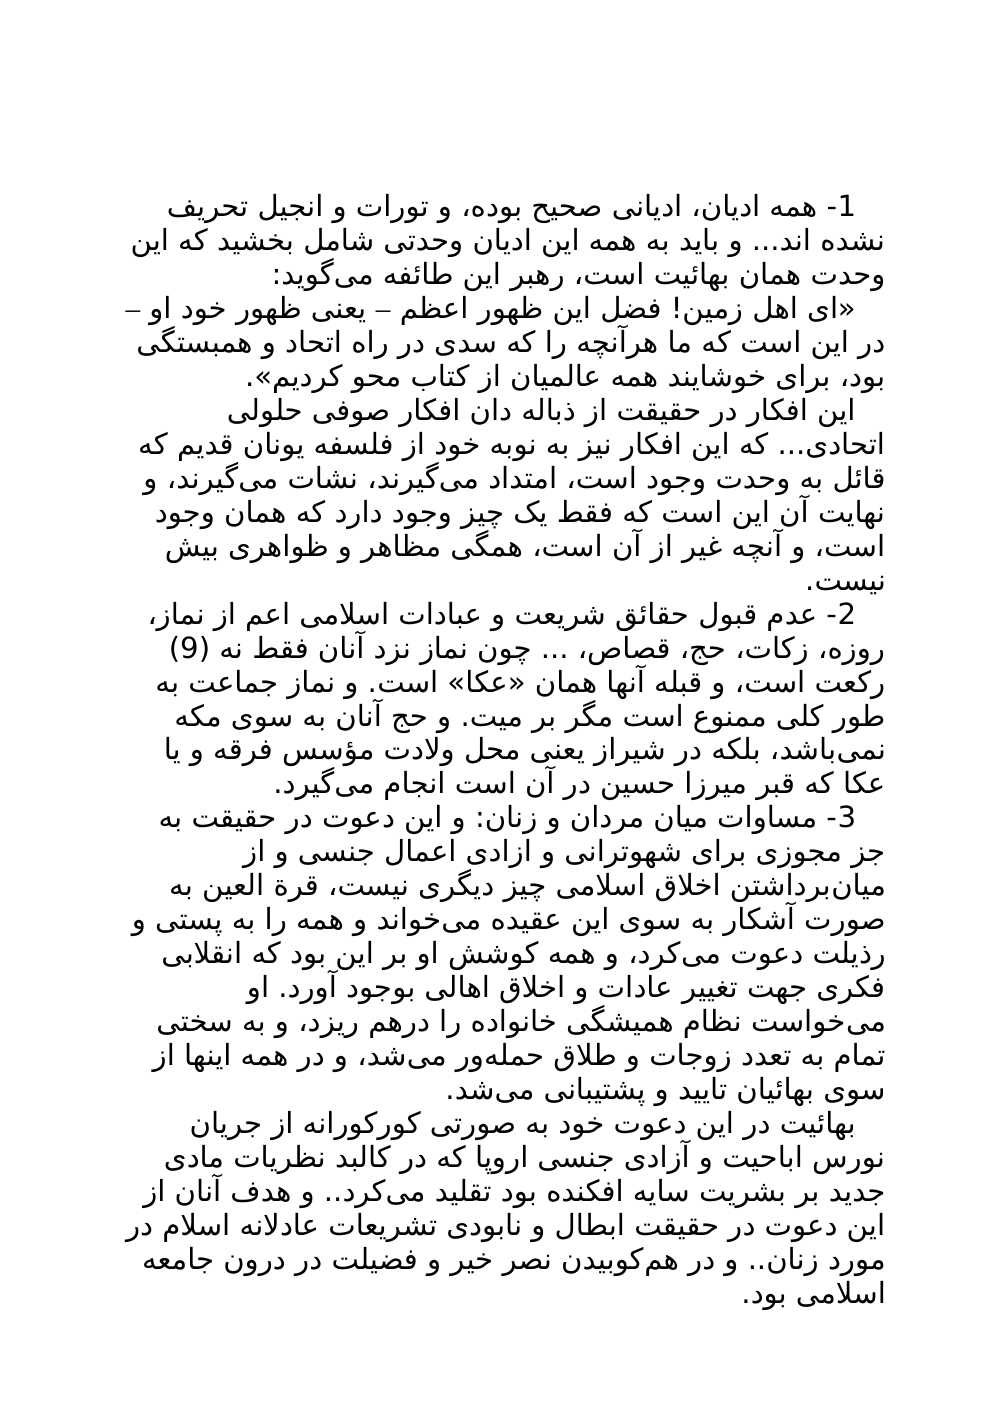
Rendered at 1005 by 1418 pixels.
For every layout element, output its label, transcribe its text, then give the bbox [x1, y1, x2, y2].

text 2- عدم قبول حقائق شریعت و عبادات اسلامی اعم از نماز، روزه، زکات، حج، قصاص، ... چون نماز نزد آنان فقط نه (9) رکعت است، و قبله آنها همان «عکا» است. و نماز جماعت به طور کلی ممنوع است مگر بر میت. و حج آنان به سوی مکه نمی‌باشد، بلکه در شیراز یعنی محل ولادت مؤسس فرقه و یا عکا که قبر میرزا حسین در آن است انجام می‌گیرد. [118, 597, 886, 801]
text 3- مساوات میان مردان و زنان: و این دعوت در حقیقت به جز مجوزی برای شهوترانی و ازادی اعمال جنسی و از میان‌برداشتن اخلاق اسلامی چیز دیگری نیست، قرة العین به صورت آشکار به سوی این عقیده می‌خواند و همه را به پستی و رذیلت دعوت می‌کرد، و همه کوشش او بر این بود که انقلابی فکری جهت تغییر عادات و اخلاق اهالی بوجود آورد. او می‌خواست نظام همیشگی خانواده را درهم ریزد، و به سختی تمام به تعدد زوجات و طلاق حمله‌ور می‌شد، و در همه اینها از سوی بهائیان تایید و پشتیبانی می‌شد. [118, 801, 886, 1106]
text این افکار در حقیقت از ذباله دان افکار صوفی حلولی اتحادی... که این افکار نیز به نوبه خود از فلسفه یونان قدیم که قائل به وحدت وجود است، امتداد می‌گیرند، نشات می‌گیرند، و نهایت آن این است که فقط یک چیز وجود دارد که همان وجود است، و آنچه غیر از آن است، همگی مظاهر و ظواهری بیش نیست. [118, 393, 886, 597]
text 1- همه ادیان، ادیانی صحیح بوده، و تورات و انجیل تحریف نشده اند... و باید به همه این ادیان وحدتی شامل بخشید که این وحدت همان بهائیت است، رهبر این طائفه می‌گوید: [118, 189, 886, 291]
text «ای اهل زمین! فضل این ظهور اعظم – یعنی ظهور خود او – در این است که ما هرآنچه را که سدی در راه اتحاد و همبستگی بود، برای خوشایند همه عالمیان از کتاب محو کردیم». [118, 291, 886, 393]
text بهائیت در این دعوت خود به صورتی کورکورانه از جریان نورس اباحیت و آزادی جنسی اروپا که در کالبد نظریات مادی جدید بر بشریت سایه افکنده بود تقلید می‌کرد.. و هدف آنان از این دعوت در حقیقت ابطال و نابودی تشریعات عادلانه اسلام در مورد زنان.. و در هم‌کوبیدن نصر خیر و فضیلت در درون جامعه اسلامی بود. [118, 1106, 886, 1310]
